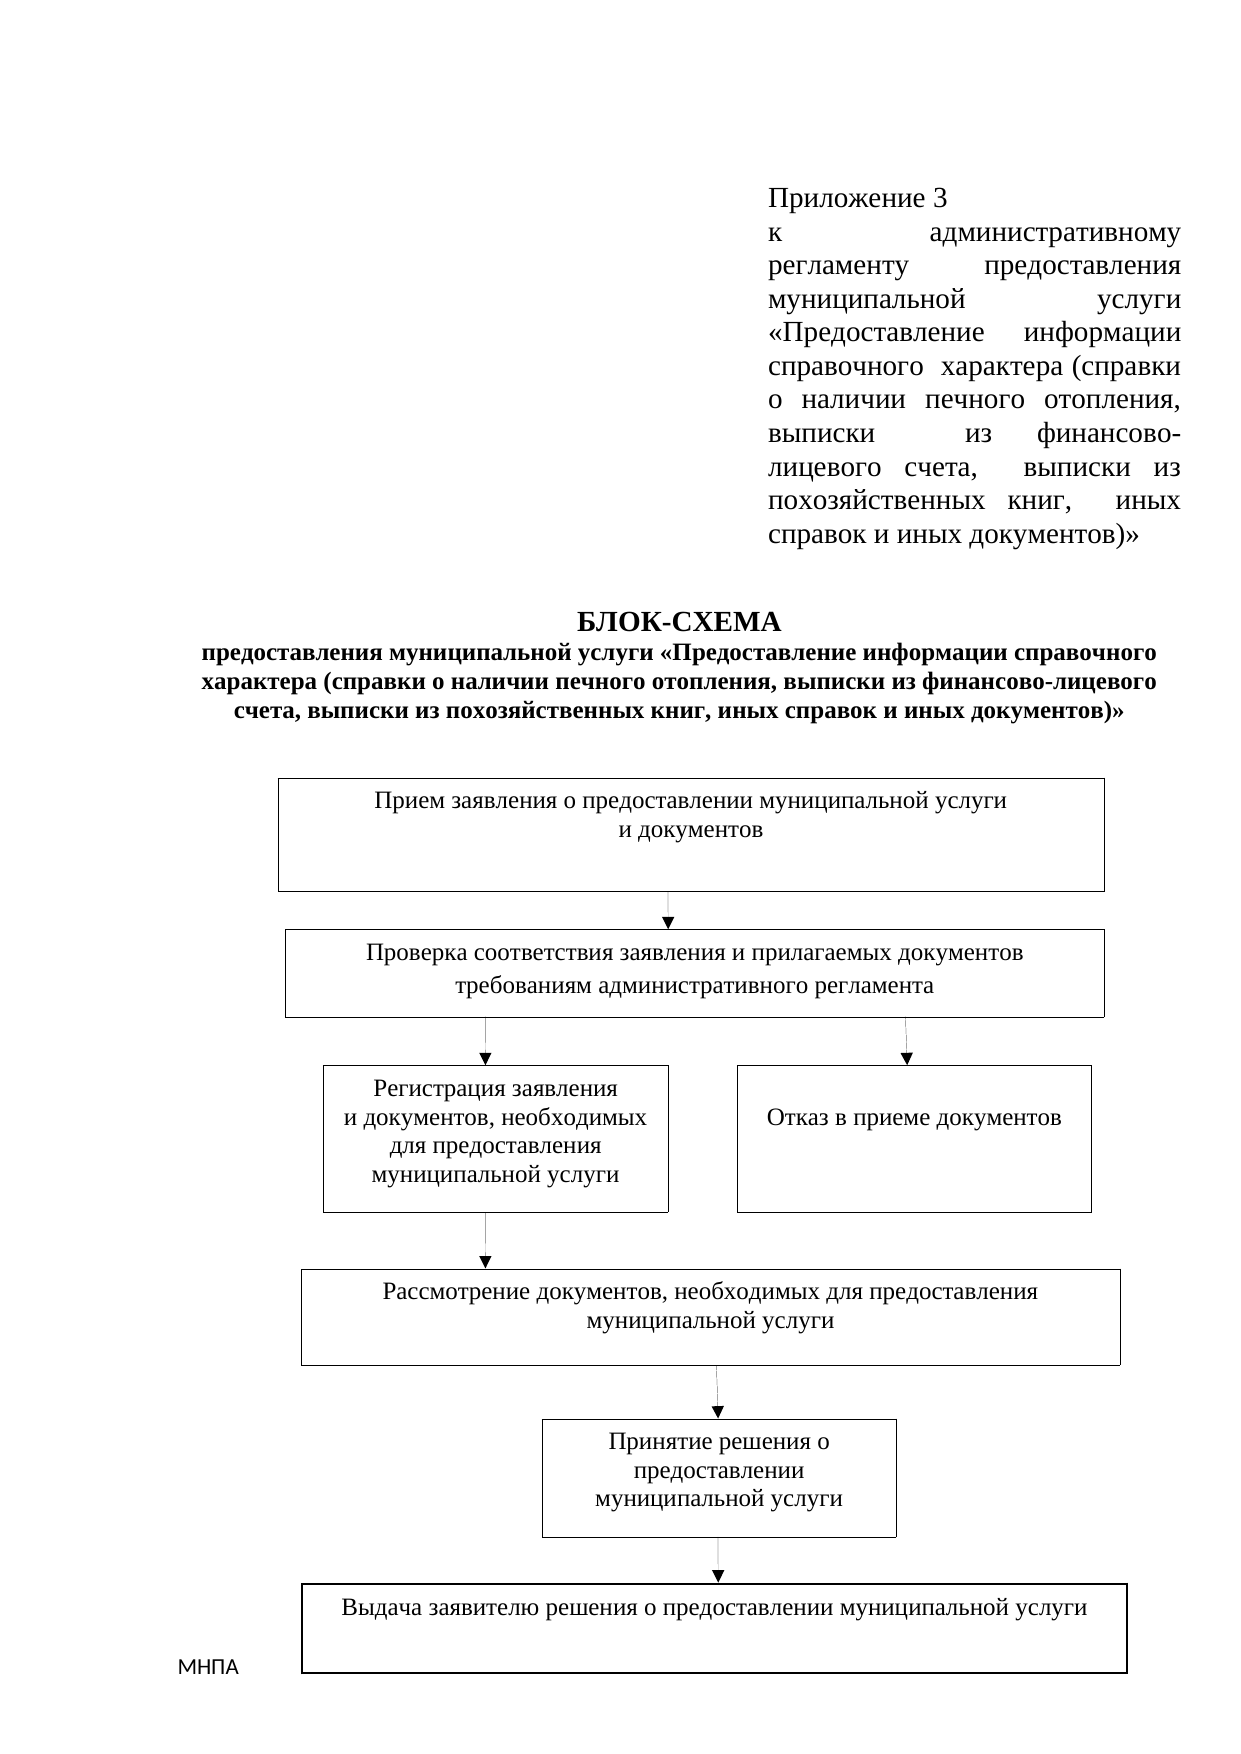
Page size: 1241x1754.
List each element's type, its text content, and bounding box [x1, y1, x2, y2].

list к административному регламенту предоставления муниципальной услуги «Предоставление информации справочного характера (справки о наличии печного отопления, выписки из финансово-лицевого счета, выписки из похозяйственных книг, иных справок и иных документов)» [768, 214, 1181, 549]
list Приложение 3 [768, 180, 1181, 214]
text Блок-схема [177, 604, 1181, 637]
text предоставления муниципальной услуги «Предоставление информации справочного характера (справки о наличии печного отопления, выписки из финансово-лицевого счета, выписки из похозяйственных книг, иных справок и иных документов)» [177, 637, 1181, 723]
